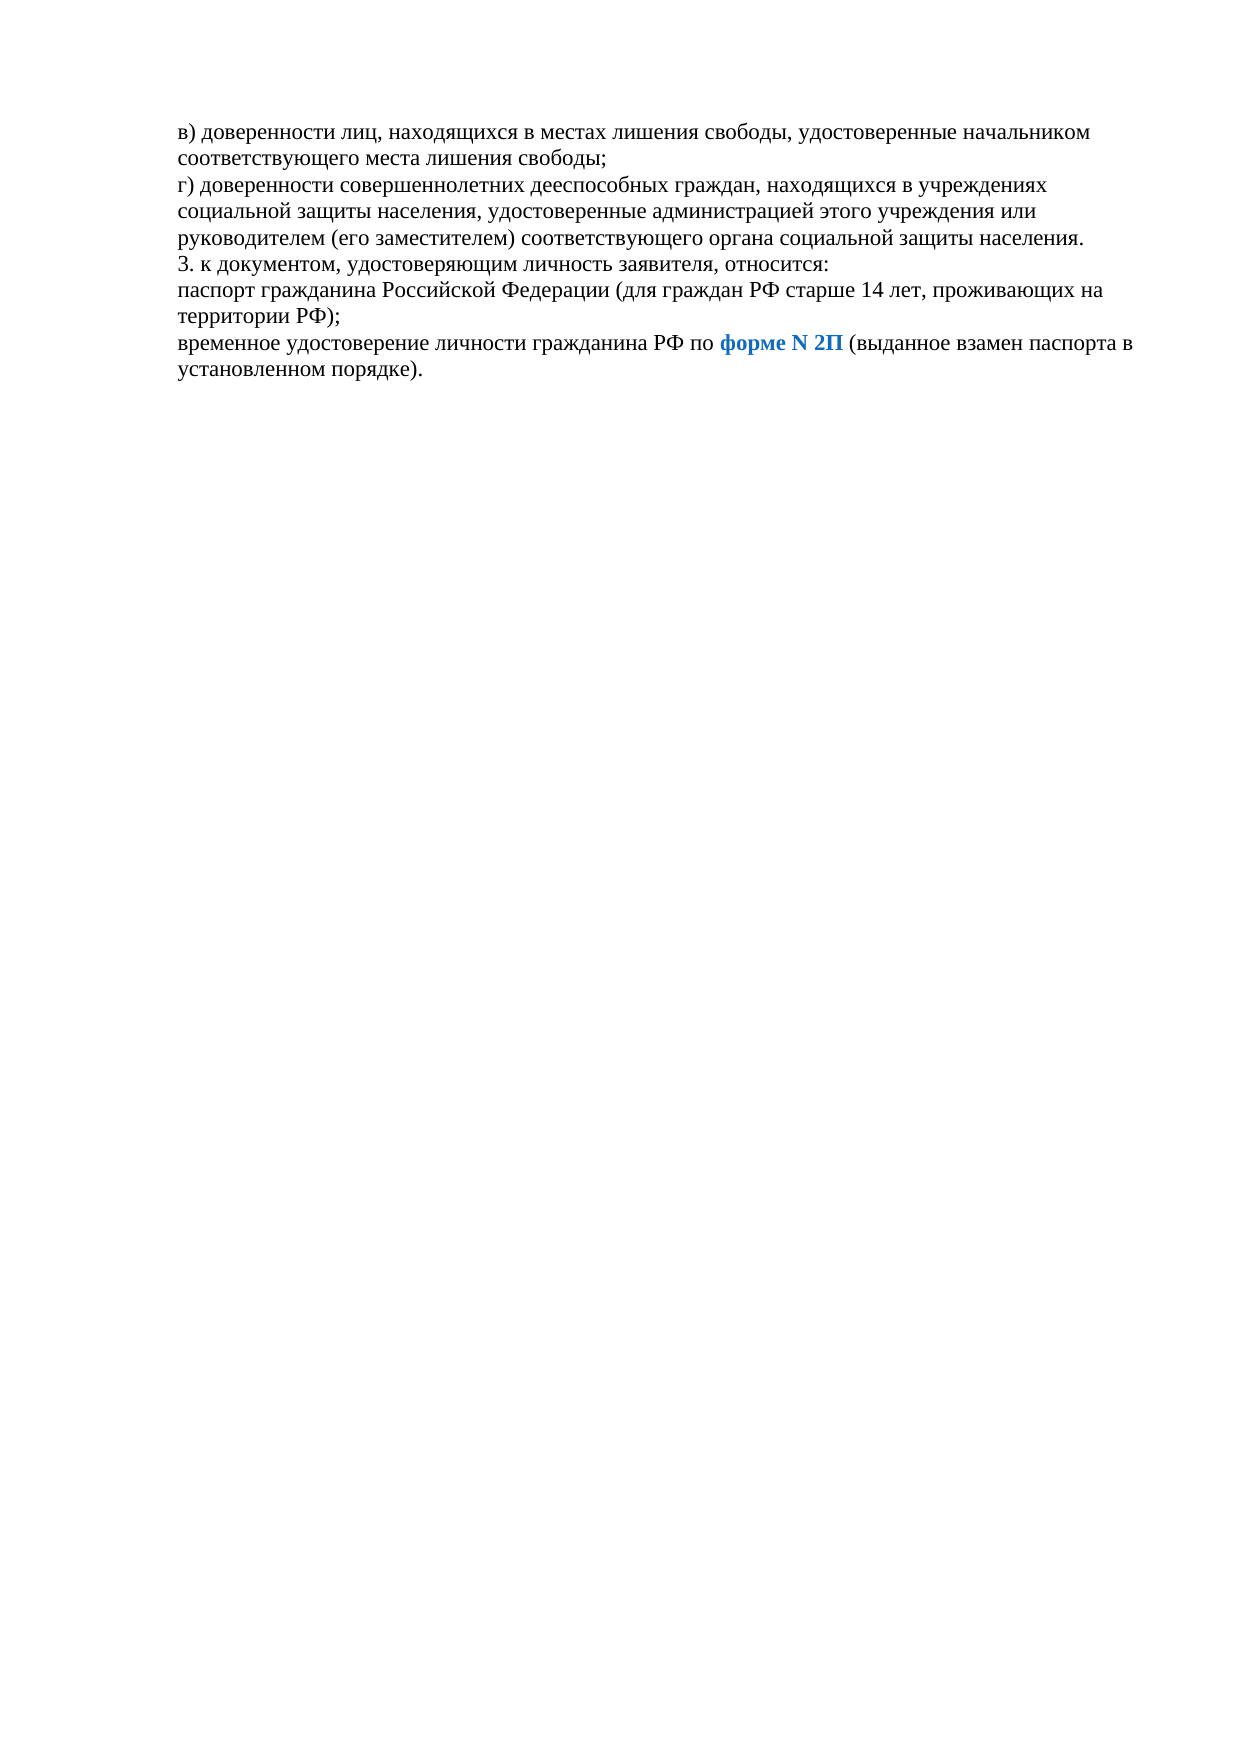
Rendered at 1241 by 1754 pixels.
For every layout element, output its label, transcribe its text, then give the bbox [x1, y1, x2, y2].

text паспорт гражданина Российской Федерации (для граждан РФ старше 14 лет, проживающих на территории РФ); [177, 276, 1152, 329]
text 3. к документом, удостоверяющим личность заявителя, относится: [177, 250, 1152, 276]
text г) доверенности совершеннолетних дееспособных граждан, находящихся в учреждениях социальной защиты населения, удостоверенные администрацией этого учреждения или руководителем (его заместителем) соответствующего органа социальной защиты населения. [177, 171, 1152, 250]
text временное удостоверение личности гражданина РФ по форме N 2П (выданное взамен паспорта в установленном порядке). [177, 329, 1152, 382]
text в) доверенности лиц, находящихся в местах лишения свободы, удостоверенные начальником соответствующего места лишения свободы; [177, 118, 1152, 171]
